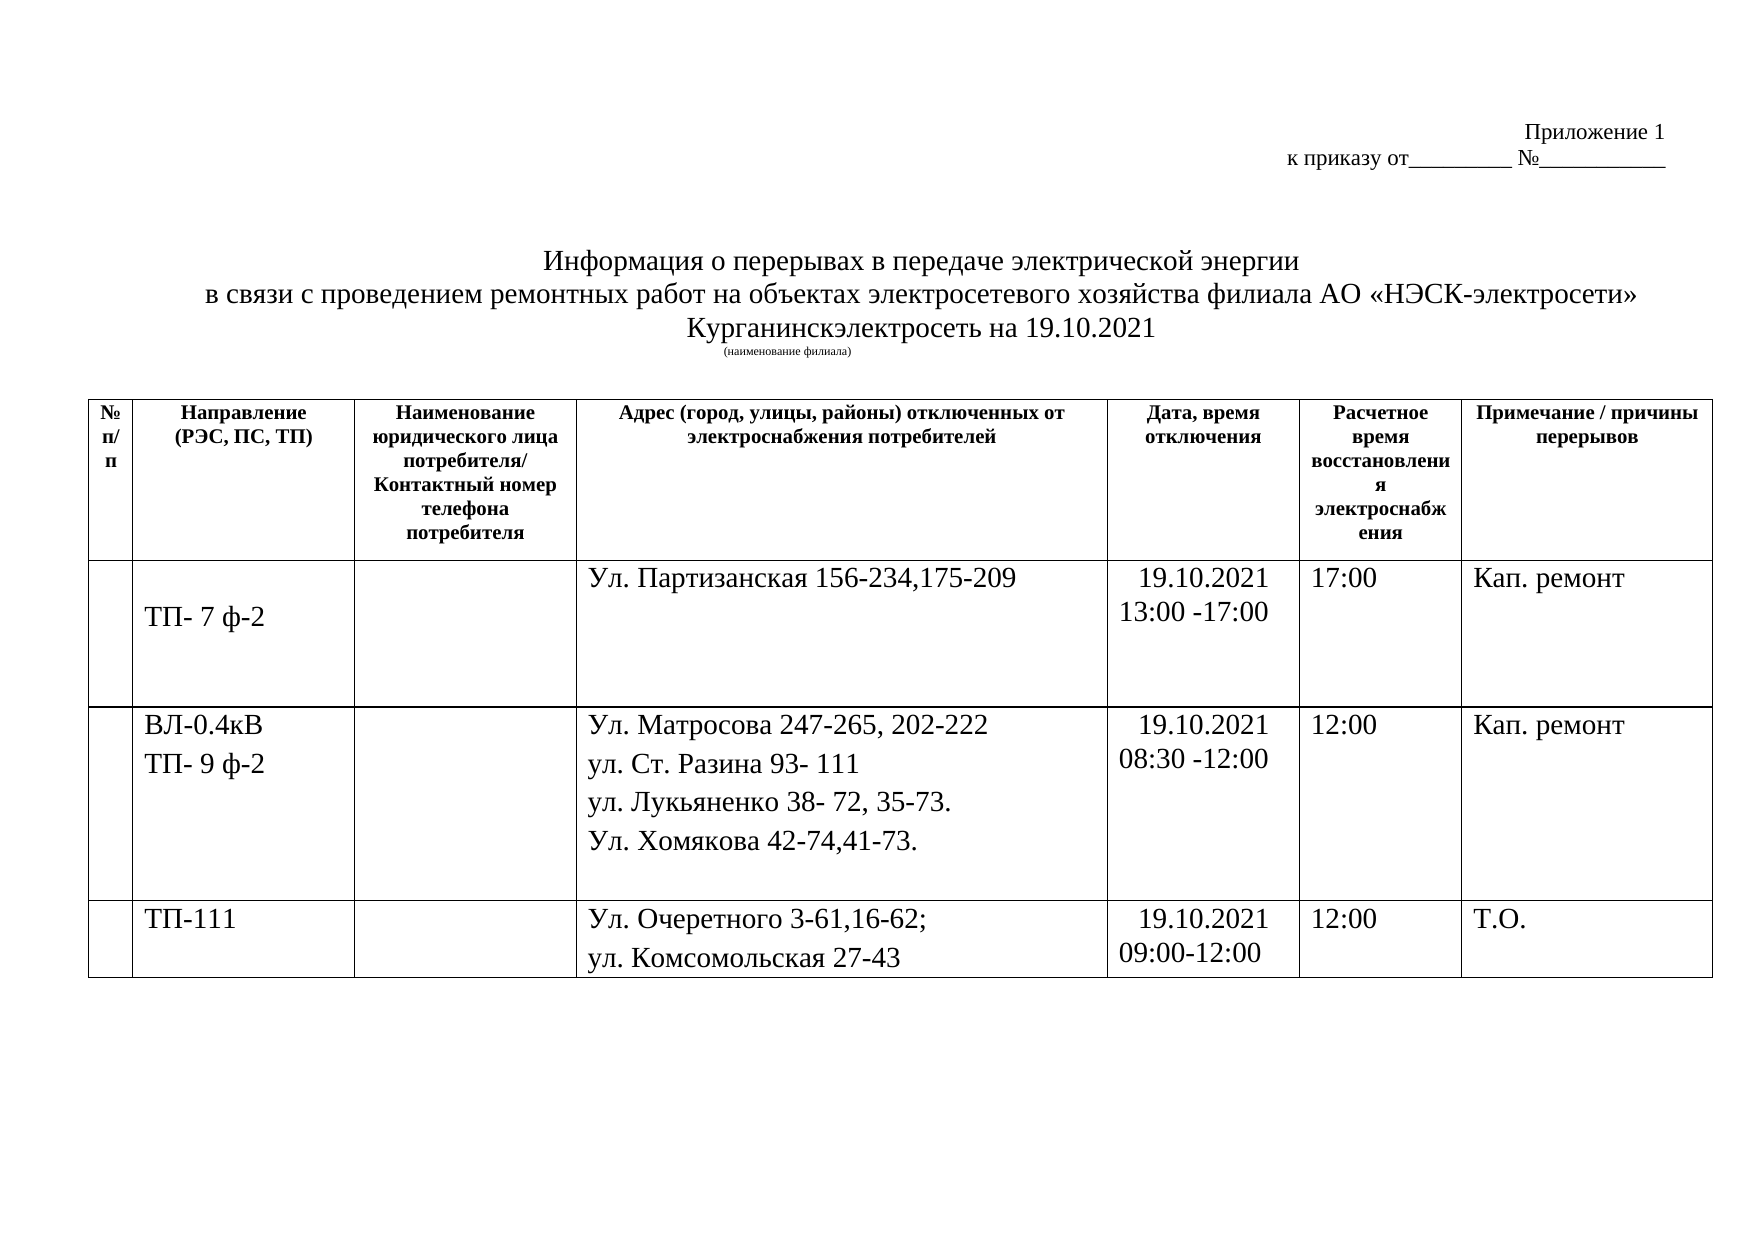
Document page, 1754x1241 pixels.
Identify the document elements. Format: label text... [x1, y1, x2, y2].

table_cell ТП-111 [133, 901, 354, 977]
table_cell Кап. ремонт [1462, 708, 1712, 900]
table_header Адрес (город, улицы, районы) отключенных от электроснабжения потребителей [577, 400, 1107, 559]
table_cell Кап. ремонт [1462, 561, 1712, 706]
text в связи с проведением ремонтных работ на объектах электросетевого хозяйства филиала АО «НЭСК-электросети» Курганинскэлектросеть на 19.10.2021 [177, 277, 1665, 344]
table_cell ТП- 7 ф-2 [133, 561, 354, 706]
table_cell 19.10.2021 13:00 -17:00 [1108, 561, 1299, 706]
table_cell Ул. Партизанская 156-234,175-209 [577, 561, 1107, 706]
table_cell Т.О. [1462, 901, 1712, 977]
table_cell Ул. Матросова 247-265, 202-222 ул. Ст. Разина 93- 111 ул. Лукьяненко 38- 72, 35-73. Ул. Хомякова 42-74,41-73. [577, 708, 1107, 900]
table_cell 12:00 [1300, 708, 1461, 900]
table_cell [355, 708, 576, 900]
table_header Расчетное время восстановления электроснабжения [1300, 400, 1461, 559]
table_cell [89, 708, 132, 900]
table_header Наименование юридического лица потребителя/ Контактный номер телефона потребителя [355, 400, 576, 559]
text (наименование филиала) [723, 344, 1665, 368]
table_cell 19.10.2021 08:30 -12:00 [1108, 708, 1299, 900]
table_cell 19.10.2021 09:00-12:00 [1108, 901, 1299, 977]
text Приложение 1 [177, 118, 1665, 144]
table_header Дата, время отключения [1108, 400, 1299, 559]
table_cell [355, 901, 576, 977]
table_cell 12:00 [1300, 901, 1461, 977]
table_header № п/п [89, 400, 132, 559]
table_cell [355, 561, 576, 706]
table_cell [89, 561, 132, 706]
table_cell [89, 901, 132, 977]
text к приказу от_________ №___________ [177, 144, 1665, 171]
table_cell 17:00 [1300, 561, 1461, 706]
table_header Направление (РЭС, ПС, ТП) [133, 400, 354, 559]
table_header Примечание / причины перерывов [1462, 400, 1712, 559]
text Информация о перерывах в передаче электрической энергии [177, 243, 1665, 277]
table_cell Ул. Очеретного 3-61,16-62; ул. Комсомольская 27-43 [577, 901, 1107, 977]
table_cell ВЛ-0.4кВ ТП- 9 ф-2 [133, 708, 354, 900]
